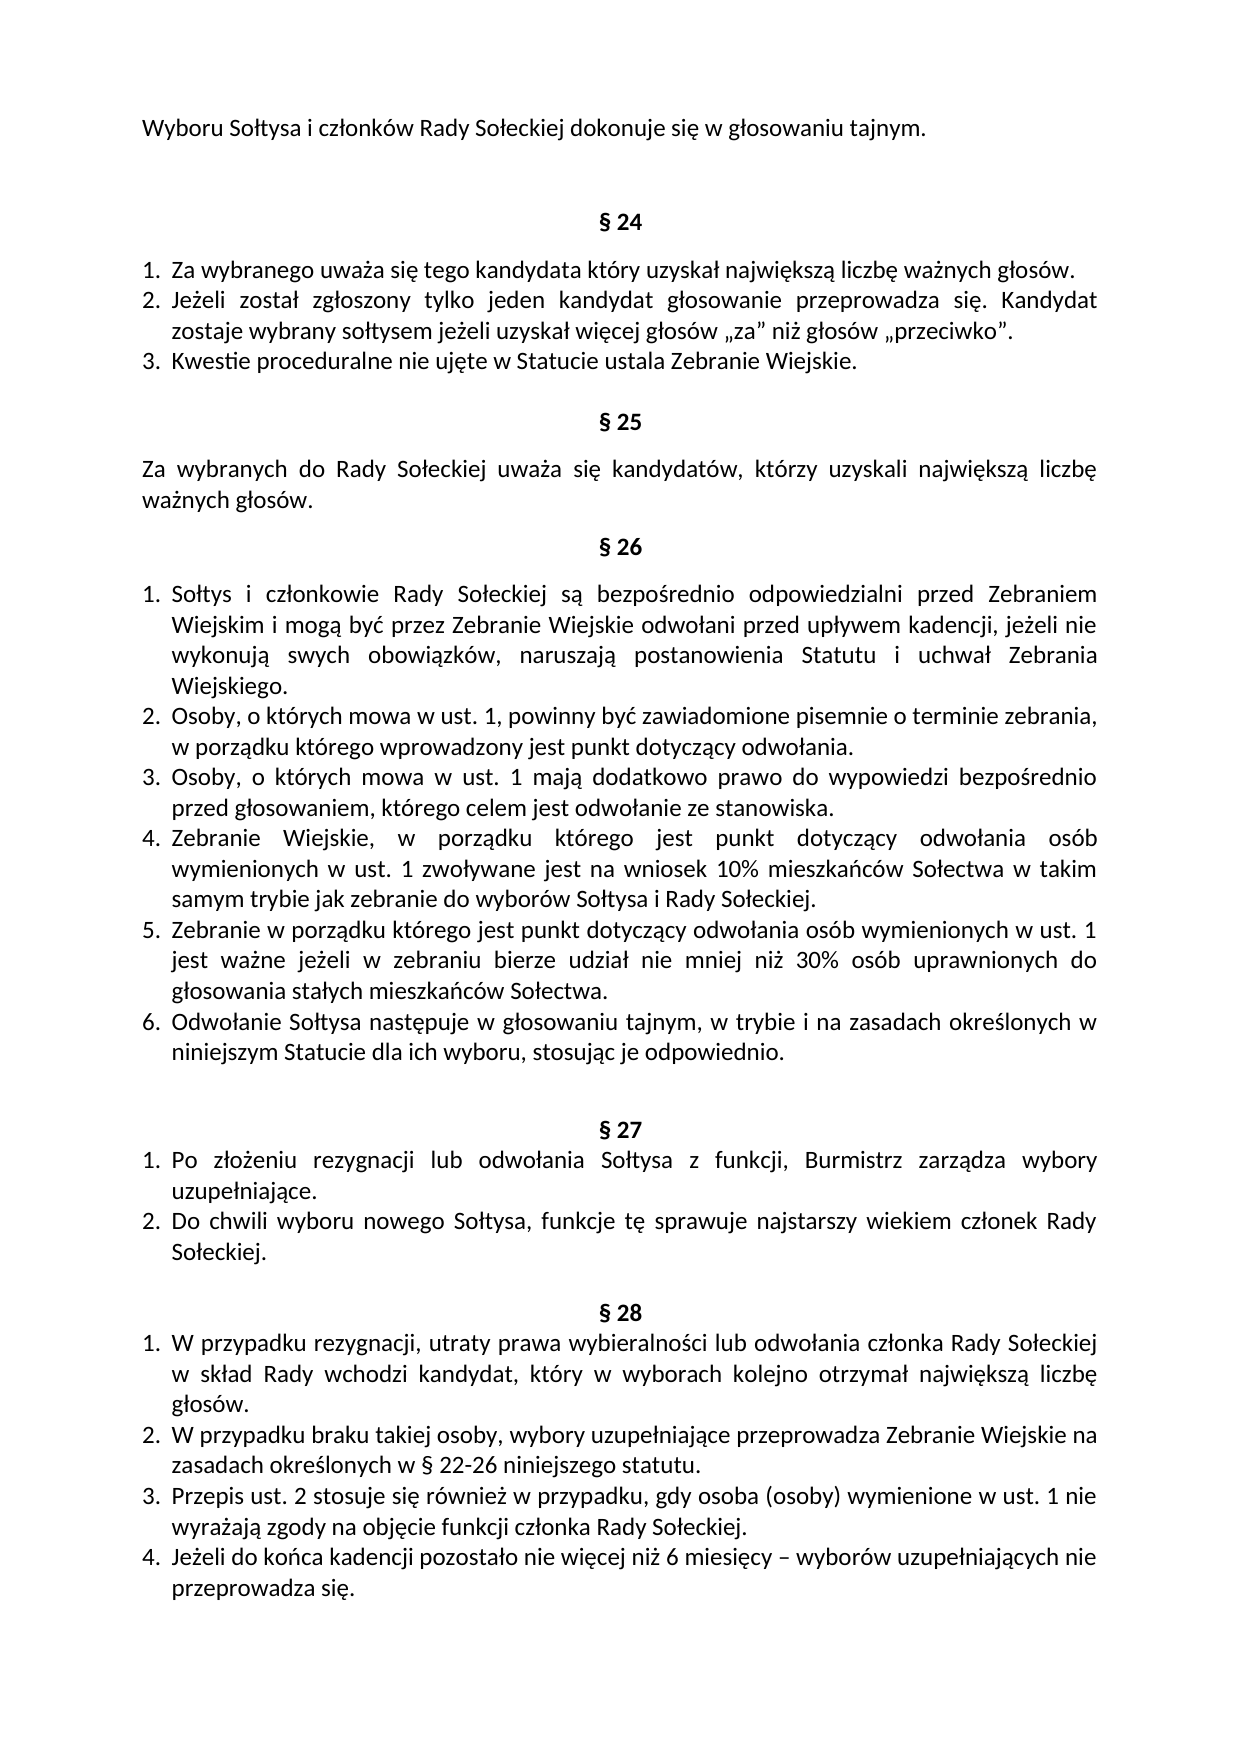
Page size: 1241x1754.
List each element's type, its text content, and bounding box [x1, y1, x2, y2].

list Zebranie w porządku którego jest punkt dotyczący odwołania osób wymienionych w ust. 1 jest ważne jeżeli w zebraniu bierze udział nie mniej niż 30% osób uprawnionych do głosowania stałych mieszkańców Sołectwa. [142, 914, 1098, 1006]
list Osoby, o których mowa w ust. 1, powinny być zawiadomione pisemnie o terminie zebrania, w porządku którego wprowadzony jest punkt dotyczący odwołania. [142, 701, 1098, 762]
list Odwołanie Sołtysa następuje w głosowaniu tajnym, w trybie i na zasadach określonych w niniejszym Statucie dla ich wyboru, stosując je odpowiednio. [142, 1006, 1098, 1067]
list Zebranie Wiejskie, w porządku którego jest punkt dotyczący odwołania osób wymienionych w ust. 1 zwoływane jest na wniosek 10% mieszkańców Sołectwa w takim samym trybie jak zebranie do wyborów Sołtysa i Rady Sołeckiej. [142, 823, 1098, 914]
text § 24 [142, 207, 1098, 237]
list Do chwili wyboru nowego Sołtysa, funkcje tę sprawuje najstarszy wiekiem członek Rady Sołeckiej. [142, 1206, 1098, 1267]
list Sołtys i członkowie Rady Sołeckiej są bezpośrednio odpowiedzialni przed Zebraniem Wiejskim i mogą być przez Zebranie Wiejskie odwołani przed upływem kadencji, jeżeli nie wykonują swych obowiązków, naruszają postanowienia Statutu i uchwał Zebrania Wiejskiego. [142, 578, 1098, 701]
list Za wybranego uważa się tego kandydata który uzyskał największą liczbę ważnych głosów. [142, 254, 1098, 284]
text § 28 [142, 1297, 1098, 1328]
list Przepis ust. 2 stosuje się również w przypadku, gdy osoba (osoby) wymienione w ust. 1 nie wyrażają zgody na objęcie funkcji członka Rady Sołeckiej. [142, 1480, 1098, 1541]
text § 26 [142, 531, 1098, 562]
list Kwestie proceduralne nie ujęte w Statucie ustala Zebranie Wiejskie. [142, 345, 1098, 376]
list Jeżeli do końca kadencji pozostało nie więcej niż 6 miesięcy – wyborów uzupełniających nie przeprowadza się. [142, 1541, 1098, 1602]
list Osoby, o których mowa w ust. 1 mają dodatkowo prawo do wypowiedzi bezpośrednio przed głosowaniem, którego celem jest odwołanie ze stanowiska. [142, 762, 1098, 823]
text Wyboru Sołtysa i członków Rady Sołeckiej dokonuje się w głosowaniu tajnym. [142, 112, 1098, 143]
text Za wybranych do Rady Sołeckiej uważa się kandydatów, którzy uzyskali największą liczbę ważnych głosów. [142, 453, 1098, 514]
list W przypadku braku takiej osoby, wybory uzupełniające przeprowadza Zebranie Wiejskie na zasadach określonych w § 22-26 niniejszego statutu. [142, 1419, 1098, 1480]
text § 25 [142, 406, 1098, 437]
list W przypadku rezygnacji, utraty prawa wybieralności lub odwołania członka Rady Sołeckiej w skład Rady wchodzi kandydat, który w wyborach kolejno otrzymał największą liczbę głosów. [142, 1328, 1098, 1419]
list Po złożeniu rezygnacji lub odwołania Sołtysa z funkcji, Burmistrz zarządza wybory uzupełniające. [142, 1144, 1098, 1206]
text § 27 [142, 1114, 1098, 1144]
list Jeżeli został zgłoszony tylko jeden kandydat głosowanie przeprowadza się. Kandydat zostaje wybrany sołtysem jeżeli uzyskał więcej głosów „za” niż głosów „przeciwko”. [142, 284, 1098, 345]
